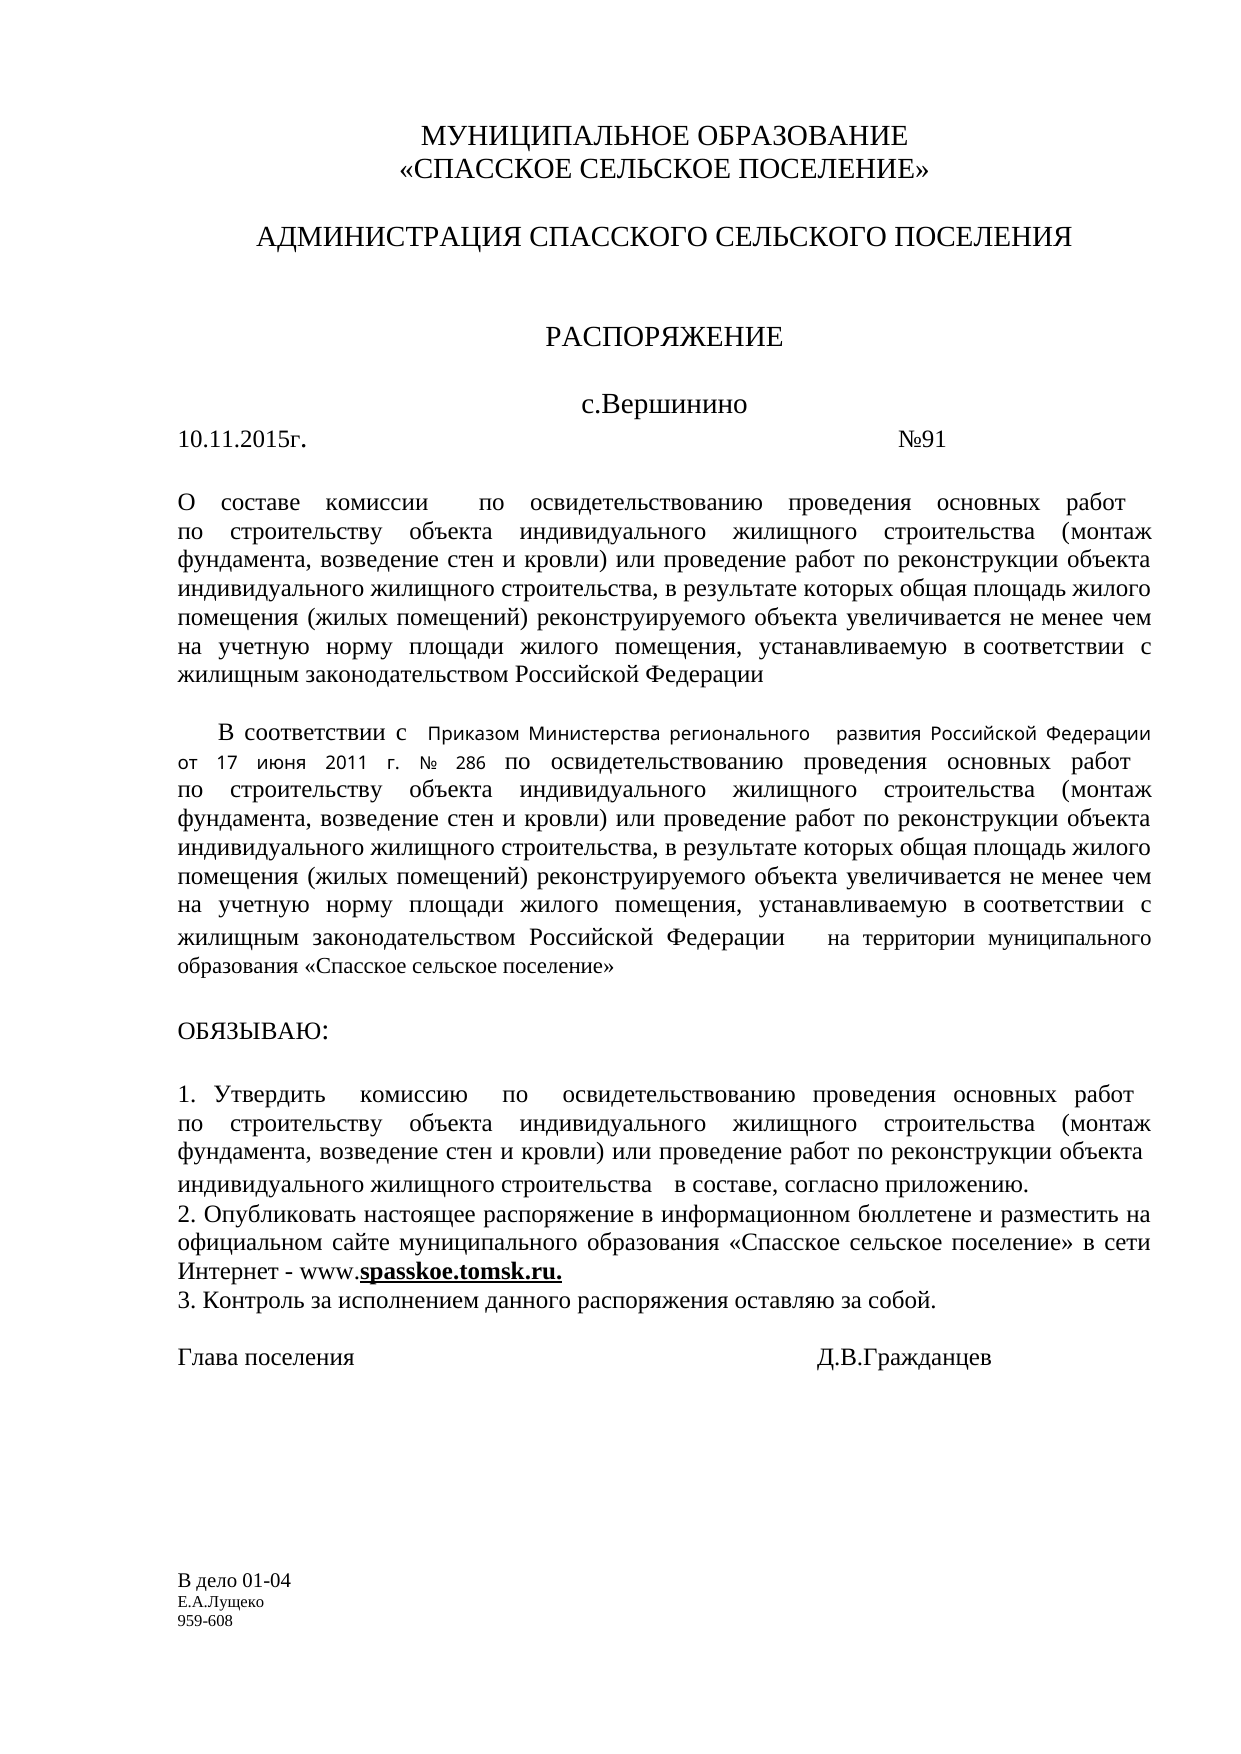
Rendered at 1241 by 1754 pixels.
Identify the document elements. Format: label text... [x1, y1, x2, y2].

text с.Вершинино [177, 386, 1152, 420]
text 959-608 [177, 1611, 1152, 1630]
text 1. Утвердить комиссию по освидетельствованию проведения основных работ по строительству объекта индивидуального жилищного строительства (монтаж фундамента, возведение стен и кровли) или проведение работ по реконструкции объекта индивидуального жилищного строительства в составе, согласно приложению. [177, 1079, 1152, 1199]
text 3. Контроль за исполнением данного распоряжения оставляю за собой. [177, 1285, 1152, 1314]
text В дело 01-04 [177, 1568, 1152, 1592]
text Глава поселения Д.В.Гражданцев [177, 1342, 1152, 1371]
text Е.А.Лущеко [177, 1592, 1152, 1611]
subtitle РАСПОРЯЖЕНИЕ [177, 319, 1152, 353]
text ОБЯЗЫВАЮ: [177, 1012, 1152, 1045]
text 10.11.2015г. №91 [177, 420, 1152, 453]
text О составе комиссии по освидетельствованию проведения основных работ по строительству объекта индивидуального жилищного строительства (монтаж фундамента, возведение стен и кровли) или проведение работ по реконструкции объекта индивидуального жилищного строительства, в результате которых общая площадь жилого помещения (жилых помещений) реконструируемого объекта увеличивается не менее чем на учетную норму площади жилого помещения, устанавливаемую в соответствии с жилищным законодательством Российской Федерации [177, 487, 1152, 688]
text «СПАССКОЕ СЕЛЬСКОЕ ПОСЕЛЕНИЕ» [177, 152, 1152, 185]
text 2. Опубликовать настоящее распоряжение в информационном бюллетене и разместить на официальном сайте муниципального образования «Спасское сельское поселение» в сети Интернет - www.spasskoe.tomsk.ru. [177, 1199, 1152, 1285]
text В соответствии с Приказом Министерства регионального развития Российской Федерации от 17 июня . № 286 по освидетельствованию проведения основных работ по строительству объекта индивидуального жилищного строительства (монтаж фундамента, возведение стен и кровли) или проведение работ по реконструкции объекта индивидуального жилищного строительства, в результате которых общая площадь жилого помещения (жилых помещений) реконструируемого объекта увеличивается не менее чем на учетную норму площади жилого помещения, устанавливаемую в соответствии с жилищным законодательством Российской Федерации на территории муниципального образования «Спасское сельское поселение» [177, 717, 1152, 978]
subtitle АДМИНИСТРАЦИЯ СПАССКОГО СЕЛЬСКОГО ПОСЕЛЕНИЯ [177, 219, 1152, 252]
subtitle МУНИЦИПАЛЬНОЕ ОБРАЗОВАНИЕ [177, 118, 1152, 152]
